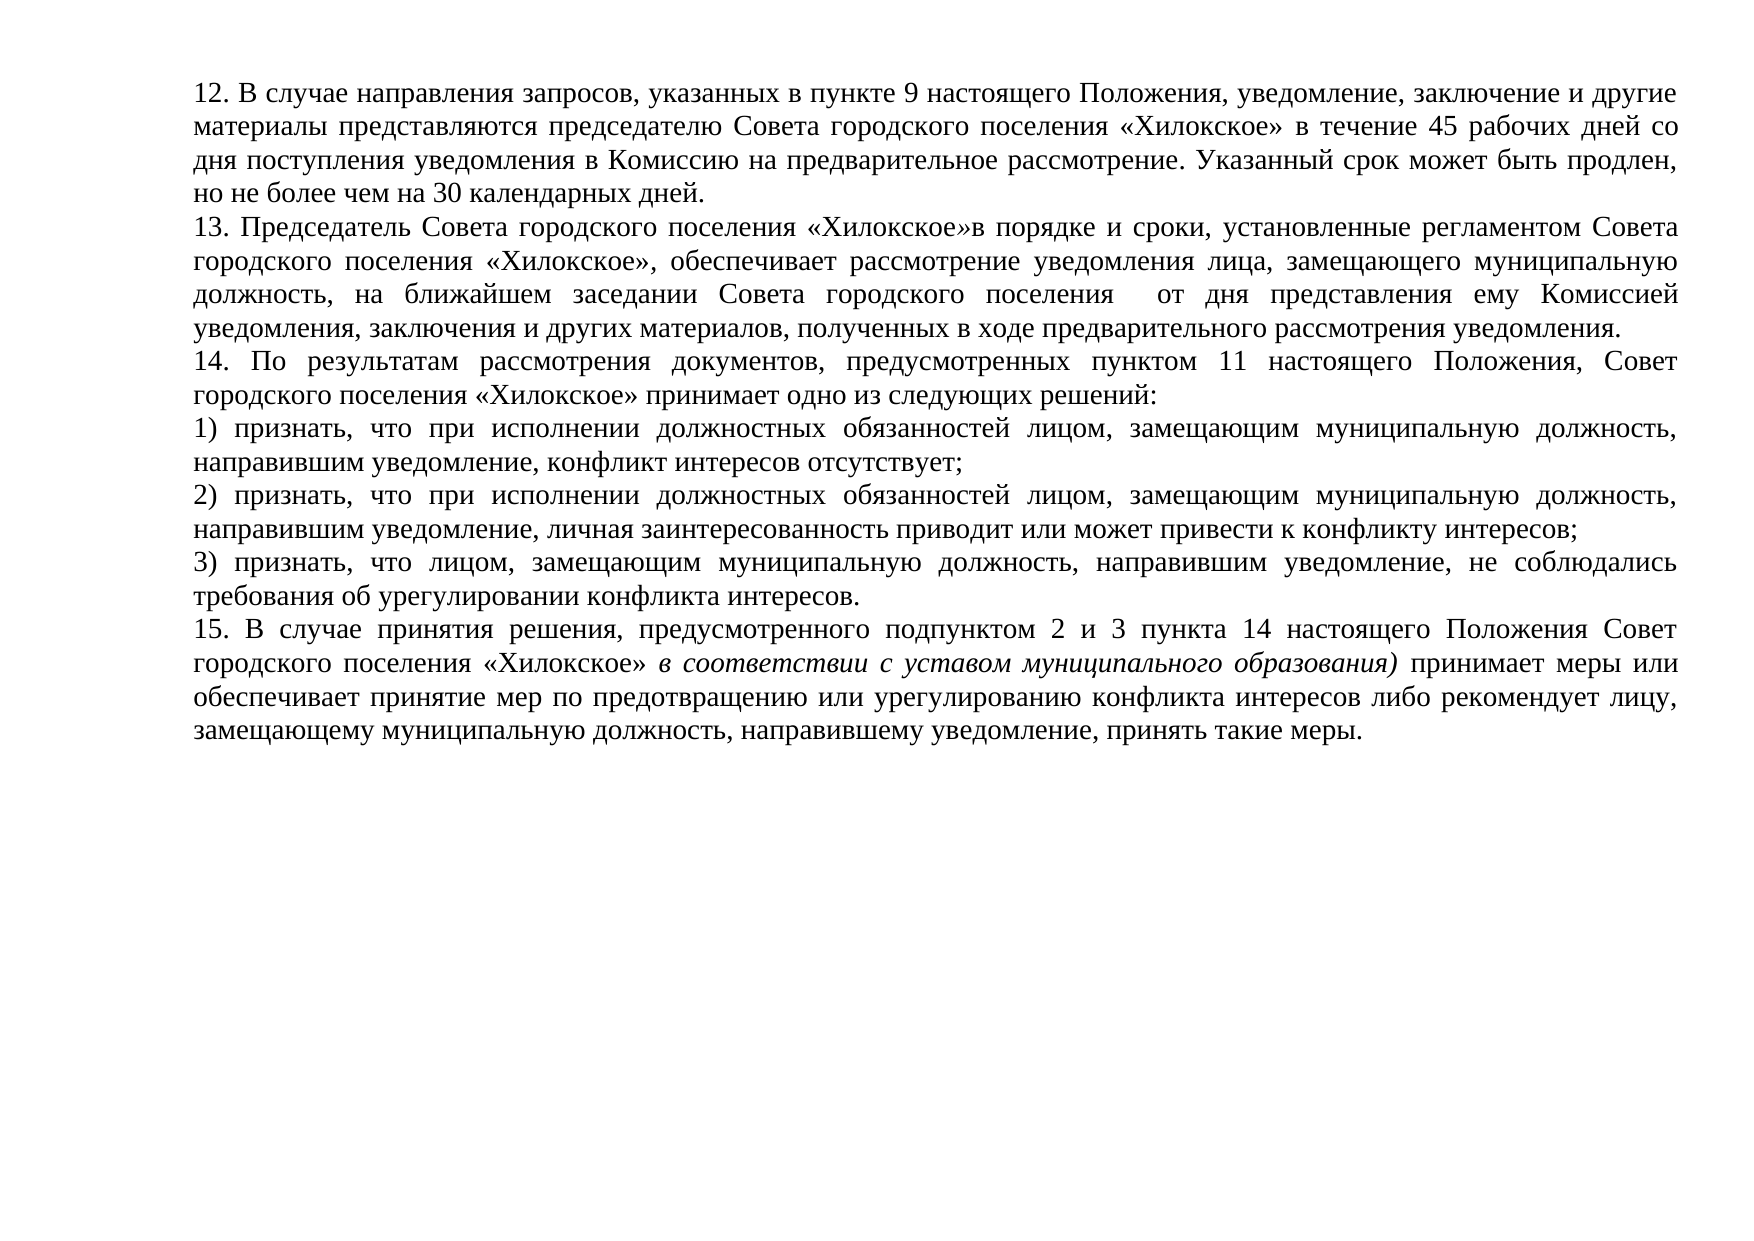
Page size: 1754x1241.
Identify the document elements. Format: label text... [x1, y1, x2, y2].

text 13. Председатель Совета городского поселения «Хилокское»в порядке и сроки, установленные регламентом Совета городского поселения «Хилокское», обеспечивает рассмотрение уведомления лица, замещающего муниципальную должность, на ближайшем заседании Совета городского поселения от дня представления ему Комиссией уведомления, заключения и других материалов, полученных в ходе предварительного рассмотрения уведомления. [193, 209, 1679, 343]
text 2) признать, что при исполнении должностных обязанностей лицом, замещающим муниципальную должность, направившим уведомление, личная заинтересованность приводит или может привести к конфликту интересов; [193, 477, 1679, 544]
text 1) признать, что при исполнении должностных обязанностей лицом, замещающим муниципальную должность, направившим уведомление, конфликт интересов отсутствует; [193, 410, 1679, 477]
text 14. По результатам рассмотрения документов, предусмотренных пунктом 11 настоящего Положения, Совет городского поселения «Хилокское» принимает одно из следующих решений: [193, 343, 1679, 410]
text 15. В случае принятия решения, предусмотренного подпунктом 2 и 3 пункта 14 настоящего Положения Совет городского поселения «Хилокское» в соответствии с уставом муниципального образования) принимает меры или обеспечивает принятие мер по предотвращению или урегулированию конфликта интересов либо рекомендует лицу, замещающему муниципальную должность, направившему уведомление, принять такие меры. [193, 612, 1679, 746]
text 3) признать, что лицом, замещающим муниципальную должность, направившим уведомление, не соблюдались требования об урегулировании конфликта интересов. [193, 544, 1679, 612]
text 12. В случае направления запросов, указанных в пункте 9 настоящего Положения, уведомление, заключение и другие материалы представляются председателю Совета городского поселения «Хилокское» в течение 45 рабочих дней со дня поступления уведомления в Комиссию на предварительное рассмотрение. Указанный срок может быть продлен, но не более чем на 30 календарных дней. [193, 75, 1679, 209]
